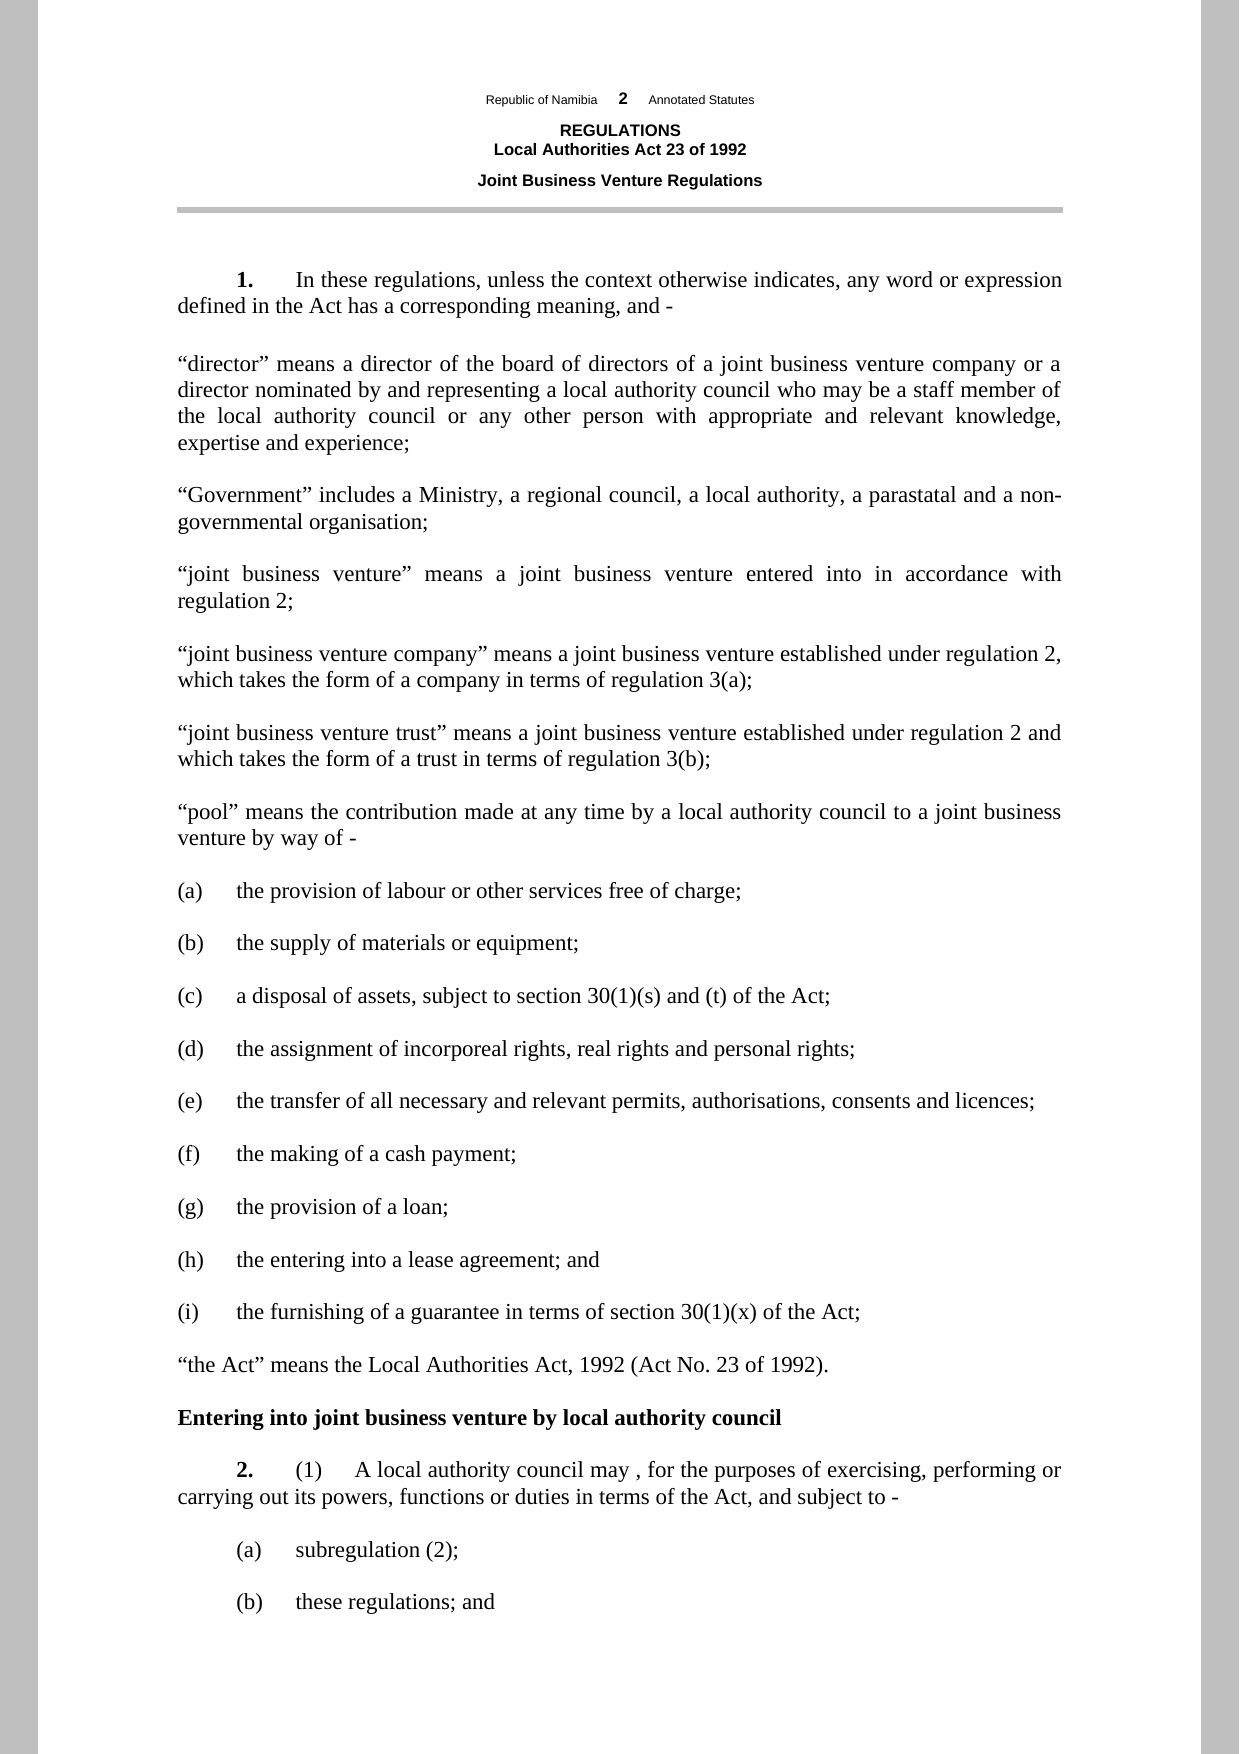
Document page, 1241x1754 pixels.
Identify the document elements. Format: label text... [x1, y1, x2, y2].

text (e) the transfer of all necessary and relevant permits, authorisations, consents and licences; [177, 1088, 1063, 1114]
text “pool” means the contribution made at any time by a local authority council to a joint business venture by way of - [177, 798, 1063, 850]
text 2. (1) A local authority council may , for the purposes of exercising, performing or carrying out its powers, functions or duties in terms of the Act, and subject to - [177, 1457, 1063, 1509]
text (d) the assignment of incorporeal rights, real rights and personal rights; [177, 1035, 1063, 1061]
text (a) subregulation (2); [236, 1536, 1063, 1562]
text 1. In these regulations, unless the context otherwise indicates, any word or expression defined in the Act has a corresponding meaning, and - [177, 266, 1063, 318]
text (h) the entering into a lease agreement; and [177, 1246, 1063, 1272]
text “the Act” means the Local Authorities Act, 1992 (Act No. 23 of 1992). [177, 1351, 1063, 1377]
text Entering into joint business venture by local authority council [177, 1404, 1063, 1430]
text (b) the supply of materials or equipment; [177, 929, 1063, 956]
text “joint business venture company” means a joint business venture established under regulation 2, which takes the form of a company in terms of regulation 3(a); [177, 639, 1063, 692]
text (b) these regulations; and [236, 1588, 1063, 1615]
text (a) the provision of labour or other services free of charge; [177, 877, 1063, 903]
text (f) the making of a cash payment; [177, 1140, 1063, 1167]
text (c) a disposal of assets, subject to section 30(1)(s) and (t) of the Act; [177, 982, 1063, 1008]
text (g) the provision of a loan; [177, 1193, 1063, 1219]
text “joint business venture trust” means a joint business venture established under regulation 2 and which takes the form of a trust in terms of regulation 3(b); [177, 719, 1063, 771]
text (i) the furnishing of a guarantee in terms of section 30(1)(x) of the Act; [177, 1298, 1063, 1325]
text “joint business venture” means a joint business venture entered into in accordance with regulation 2; [177, 561, 1063, 613]
text “director” means a director of the board of directors of a joint business venture company or a director nominated by and representing a local authority council who may be a staff member of the local authority council or any other person with appropriate and relevant knowledge, expertise and experience; [177, 350, 1063, 455]
text “Government” includes a Ministry, a regional council, a local authority, a parastatal and a non-governmental organisation; [177, 481, 1063, 534]
